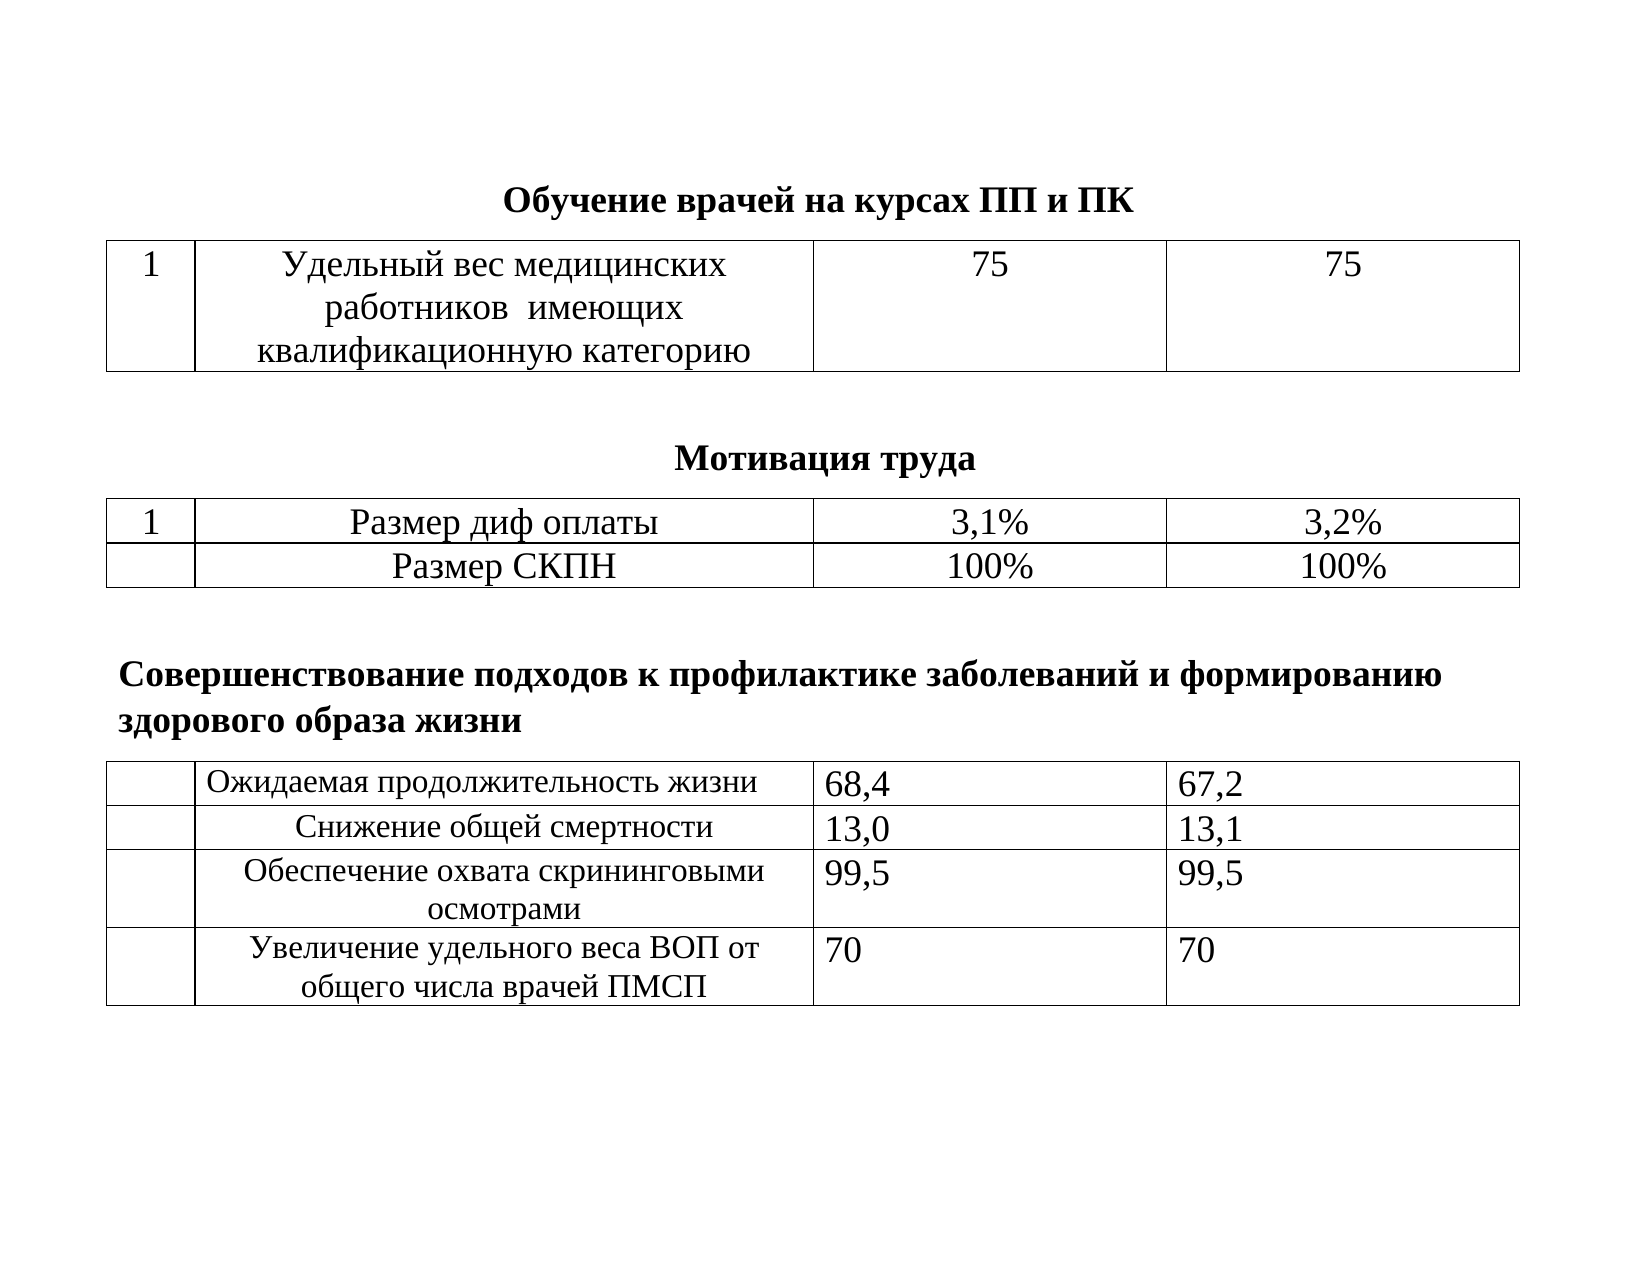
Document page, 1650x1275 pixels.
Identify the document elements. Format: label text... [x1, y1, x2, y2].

table_cell 100% [814, 544, 1166, 587]
table_cell [107, 928, 194, 1004]
table_cell [107, 544, 194, 587]
table_cell [107, 850, 194, 927]
table_cell 70 [1167, 928, 1519, 1004]
table_header 67,2 [1167, 762, 1519, 805]
table_header 3,2% [1167, 499, 1519, 542]
table_cell 70 [814, 928, 1166, 1004]
table_cell 13,0 [814, 806, 1166, 849]
table_cell Снижение общей смертности [196, 806, 813, 849]
table_cell Обеспечение охвата скрининговыми осмотрами [196, 850, 813, 927]
table_cell 100% [1167, 544, 1519, 587]
table_header 68,4 [814, 762, 1166, 805]
table_cell [107, 806, 194, 849]
table_cell 99,5 [1167, 850, 1519, 927]
table_header Удельный вес медицинских работников имеющих квалификационную категорию [196, 241, 813, 371]
table_cell 99,5 [814, 850, 1166, 927]
table_header Размер диф оплаты [196, 499, 813, 542]
table_header 75 [814, 241, 1166, 371]
table_header 3,1% [814, 499, 1166, 542]
table_cell Увеличение удельного веса ВОП от общего числа врачей ПМСП [196, 928, 813, 1004]
table_cell 13,1 [1167, 806, 1519, 849]
table_header 1 [107, 241, 194, 371]
table_header 75 [1167, 241, 1519, 371]
text Мотивация труда [118, 435, 1532, 478]
text Совершенствование подходов к профилактике заболеваний и формированию здорового образа жизни [118, 651, 1532, 741]
table_header Ожидаемая продолжительность жизни [196, 762, 813, 805]
table_cell Размер СКПН [196, 544, 813, 587]
table_header 1 [107, 499, 194, 542]
text Обучение врачей на курсах ПП и ПК [118, 177, 1532, 220]
table_header [107, 762, 194, 805]
